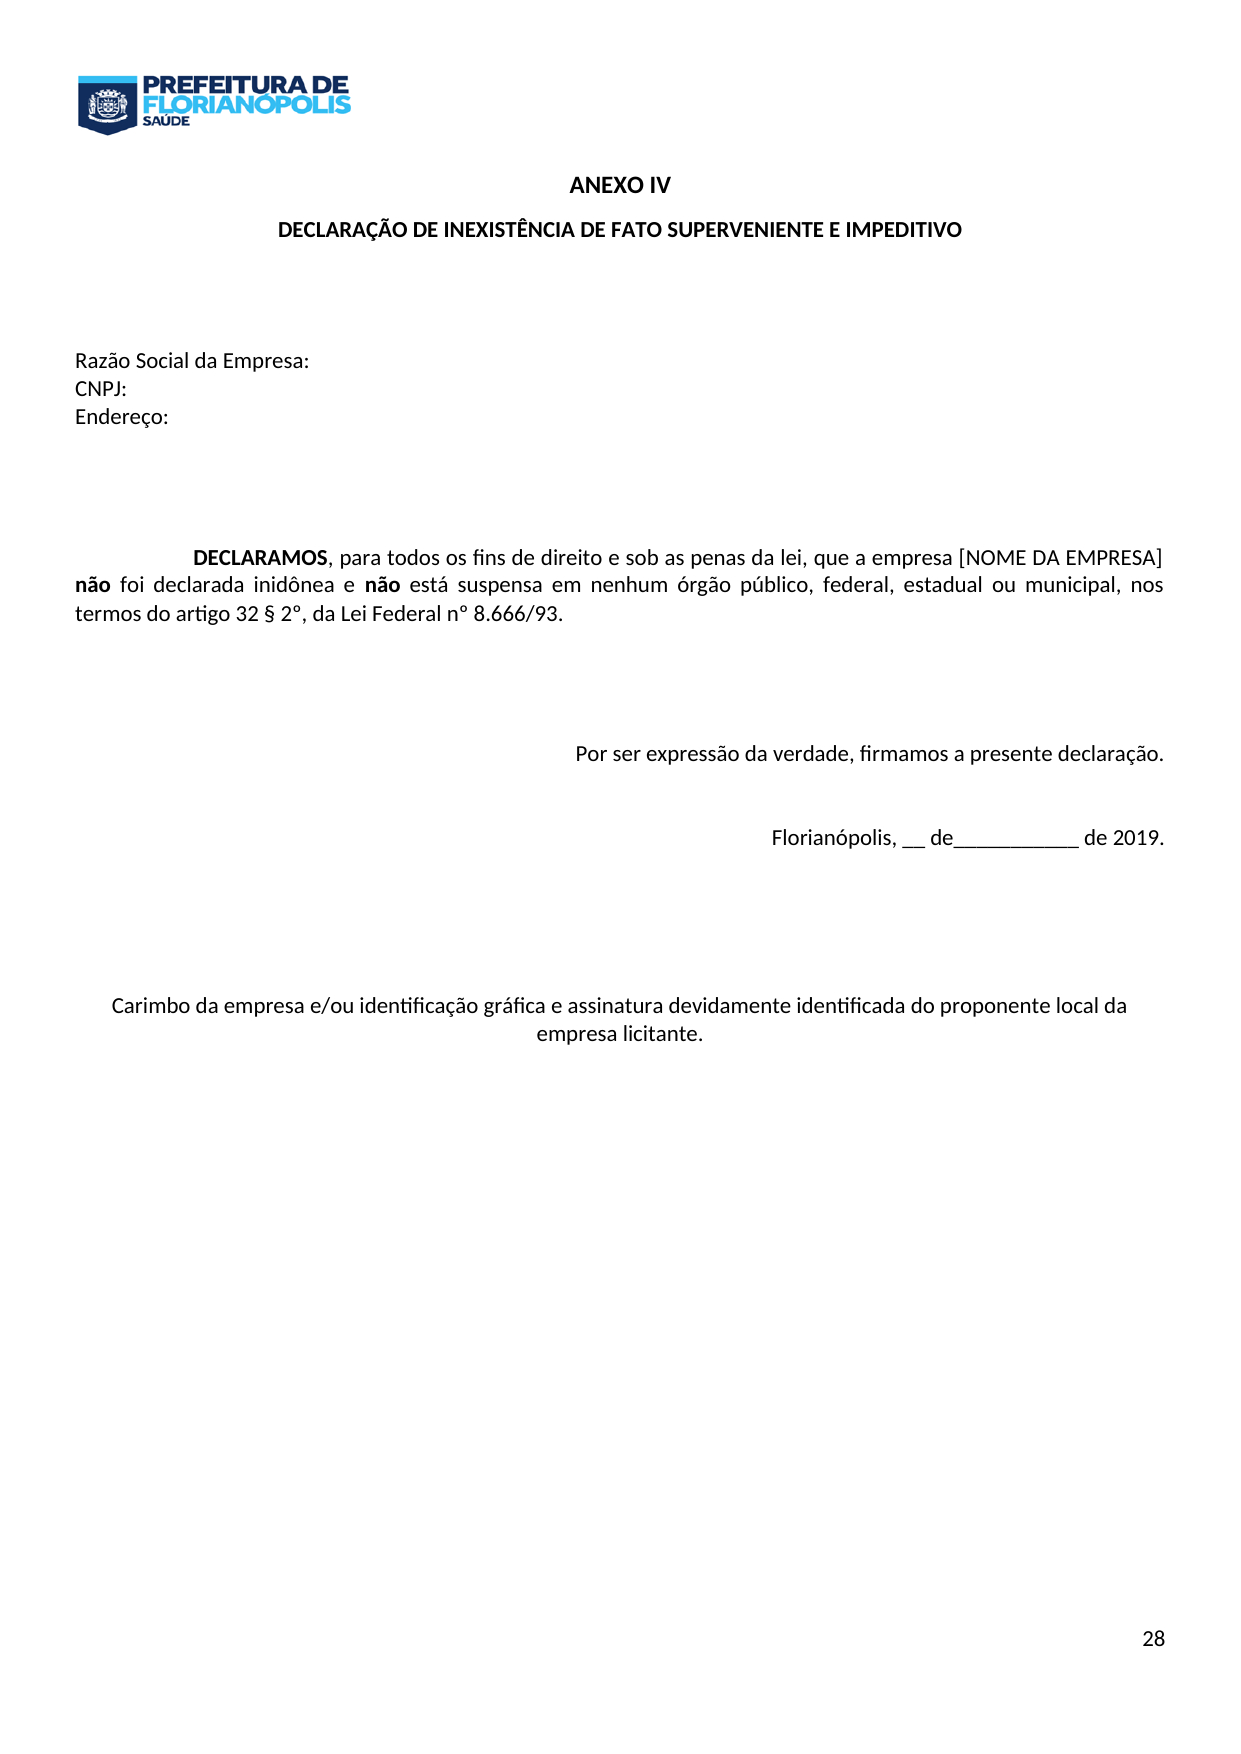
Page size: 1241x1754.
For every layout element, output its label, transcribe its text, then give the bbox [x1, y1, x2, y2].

text Carimbo da empresa e/ou identificação gráfica e assinatura devidamente identificada do proponente local da empresa licitante. [75, 991, 1165, 1047]
text Florianópolis, __ de___________ de 2019. [75, 823, 1165, 851]
picture [75, 73, 357, 136]
text Por ser expressão da verdade, firmamos a presente declaração. [75, 739, 1165, 767]
text DECLARAÇÃO DE INEXISTÊNCIA DE FATO SUPERVENIENTE E IMPEDITIVO [75, 215, 1165, 243]
text Razão Social da Empresa: [75, 346, 1165, 374]
text Endereço: [75, 402, 1165, 431]
text CNPJ: [75, 374, 1165, 402]
text ANEXO IV [75, 169, 1165, 200]
text DECLARAMOS, para todos os fins de direito e sob as penas da lei, que a empresa [NOME DA EMPRESA] não foi declarada inidônea e não está suspensa em nenhum órgão público, federal, estadual ou municipal, nos termos do artigo 32 § 2º, da Lei Federal nº 8.666/93. [75, 543, 1165, 627]
